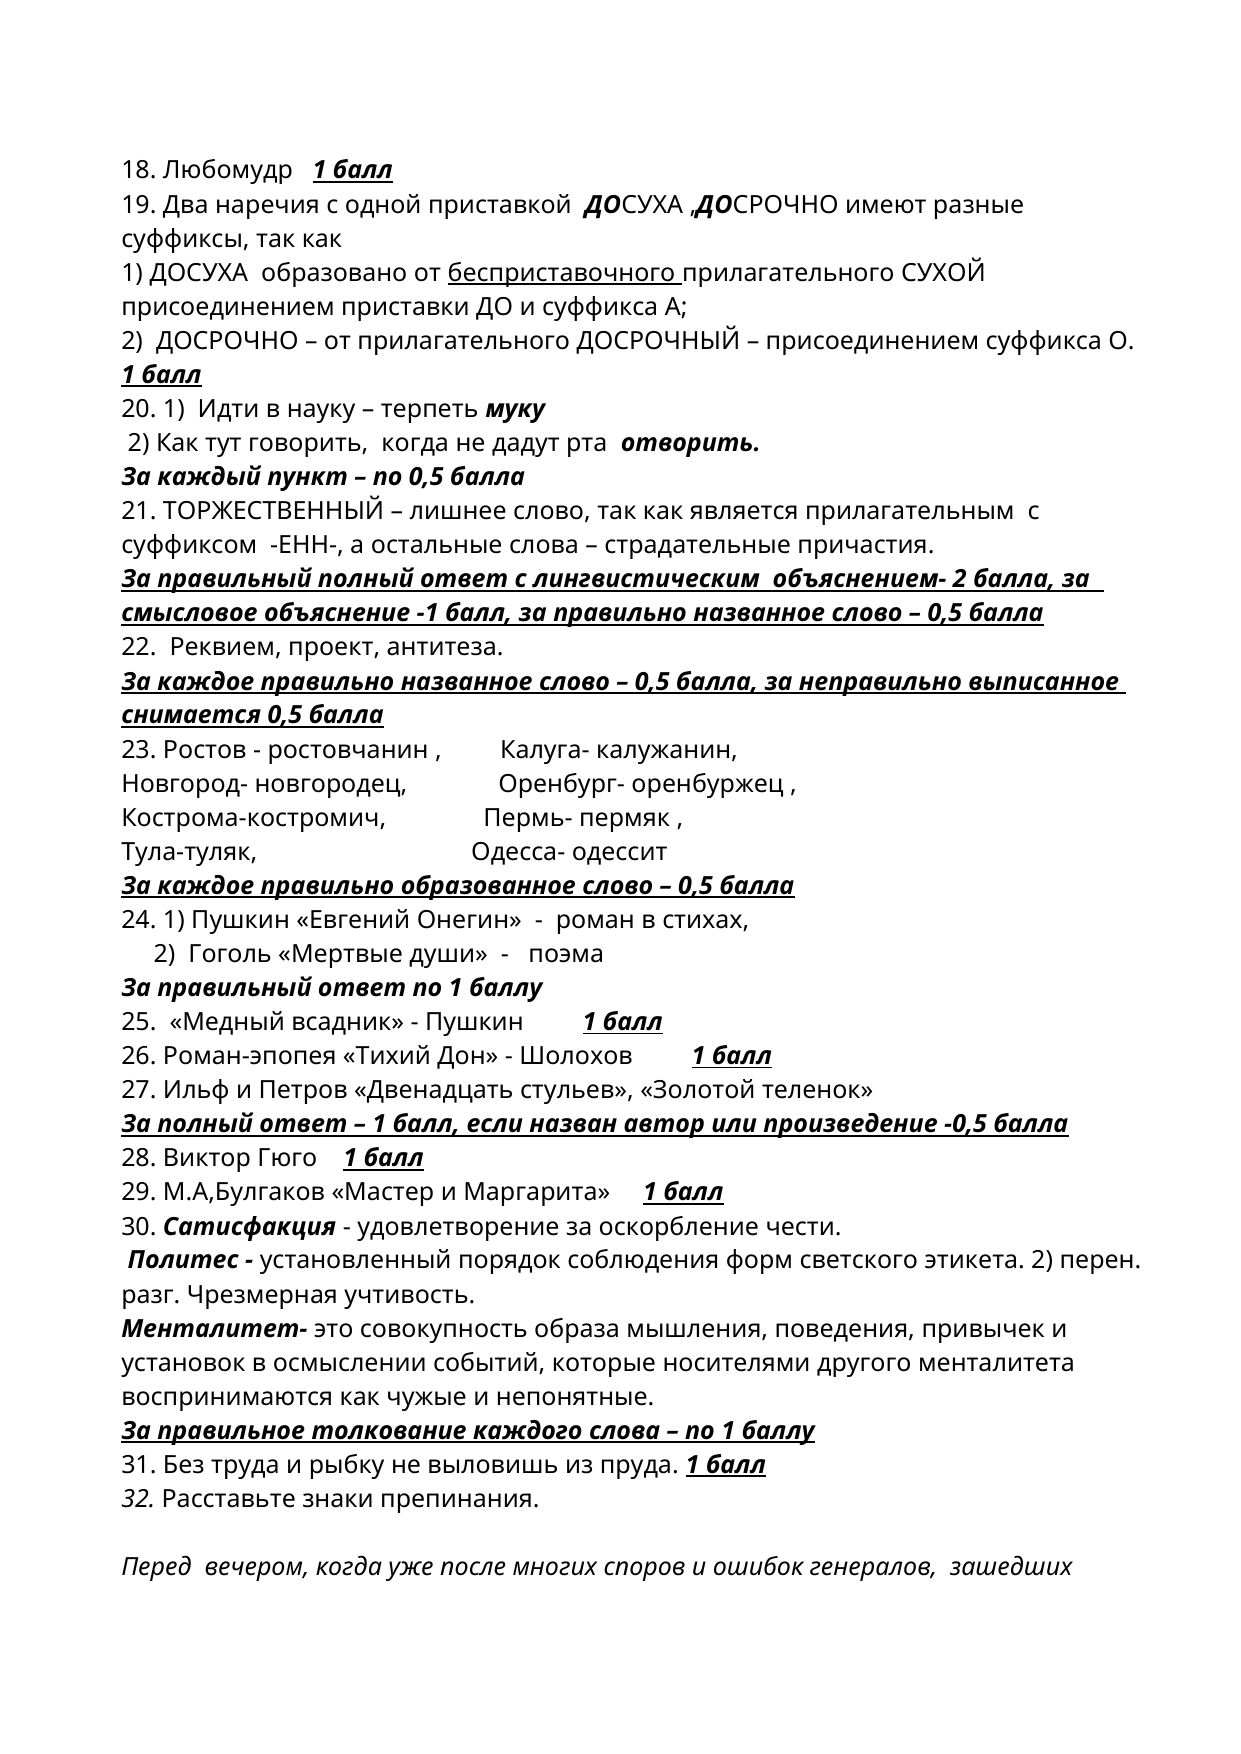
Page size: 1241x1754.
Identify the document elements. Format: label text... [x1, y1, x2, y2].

text 18. Любомудр 1 балл [121, 152, 1152, 186]
text 27. Ильф и Петров «Двенадцать стульев», «Золотой теленок» [121, 1072, 1152, 1106]
text За правильный полный ответ с лингвистическим объяснением- 2 балла, за смысловое объяснение -1 балл, за правильно названное слово – 0,5 балла [121, 561, 1152, 629]
text 25. «Медный всадник» - Пушкин 1 балл [121, 1004, 1152, 1038]
text Новгород- новгородец, Оренбург- оренбуржец , [121, 765, 1152, 799]
text 32. Расставьте знаки препинания. [121, 1481, 1152, 1515]
text 30. Сатисфакция - удовлетворение за оскорбление чести. [121, 1208, 1152, 1242]
text За правильный ответ по 1 баллу [121, 970, 1152, 1004]
text Тула-туляк, Одесса- одессит [121, 833, 1152, 867]
text Кострома-костромич, Пермь- пермяк , [121, 799, 1152, 833]
text За каждый пункт – по 0,5 балла [121, 459, 1152, 493]
text 2) Как тут говорить, когда не дадут рта отворить. [121, 425, 1152, 459]
text 2) ДОСРОЧНО – от прилагательного ДОСРОЧНЫЙ – присоединением суффикса О. 1 балл [121, 322, 1152, 391]
text 20. 1) Идти в науку – терпеть муку [121, 391, 1152, 425]
text За каждое правильно названное слово – 0,5 балла, за неправильно выписанное снимается 0,5 балла [121, 663, 1152, 731]
text За каждое правильно образованное слово – 0,5 балла [121, 867, 1152, 902]
text 21. ТОРЖЕСТВЕННЫЙ – лишнее слово, так как является прилагательным с суффиксом -ЕНН-, а остальные слова – страдательные причастия. [121, 493, 1152, 561]
text Менталитет- это совокупность образа мышления, поведения, привычек и установок в осмыслении событий, которые носителями другого менталитета воспринимаются как чужые и непонятные. [121, 1310, 1152, 1412]
text 22. Реквием, проект, антитеза. [121, 629, 1152, 663]
text 28. Виктор Гюго 1 балл [121, 1140, 1152, 1174]
text За правильное толкование каждого слова – по 1 баллу [121, 1412, 1152, 1447]
text Политес - установленный порядок соблюдения форм светского этикета. 2) перен. разг. Чрезмерная учтивость. [121, 1242, 1152, 1310]
text 2) Гоголь «Мертвые души» - поэма [121, 936, 1152, 970]
text Перед вечером, когда уже после многих споров и ошибок генералов, зашедших [121, 1549, 1152, 1583]
text .А,Булгаков «Мастер и Маргарита» 1 балл [121, 1174, 1152, 1208]
text 19. Два наречия с одной приставкой ДОСУХА ,ДОСРОЧНО имеют разные суффиксы, так как [121, 186, 1152, 254]
text 24. 1) Пушкин «Евгений Онегин» - роман в стихах, [121, 902, 1152, 936]
text За полный ответ – 1 балл, если назван автор или произведение -0,5 балла [121, 1106, 1152, 1140]
text 23. Ростов - ростовчанин , Калуга- калужанин, [121, 731, 1152, 765]
text 1) ДОСУХА образовано от бесприставочного прилагательного СУХОЙ присоединением приставки ДО и суффикса А; [121, 254, 1152, 322]
text 31. Без труда и рыбку не выловишь из пруда. 1 балл [121, 1447, 1152, 1481]
text 26. Роман-эпопея «Тихий Дон» - Шолохов 1 балл [121, 1038, 1152, 1072]
